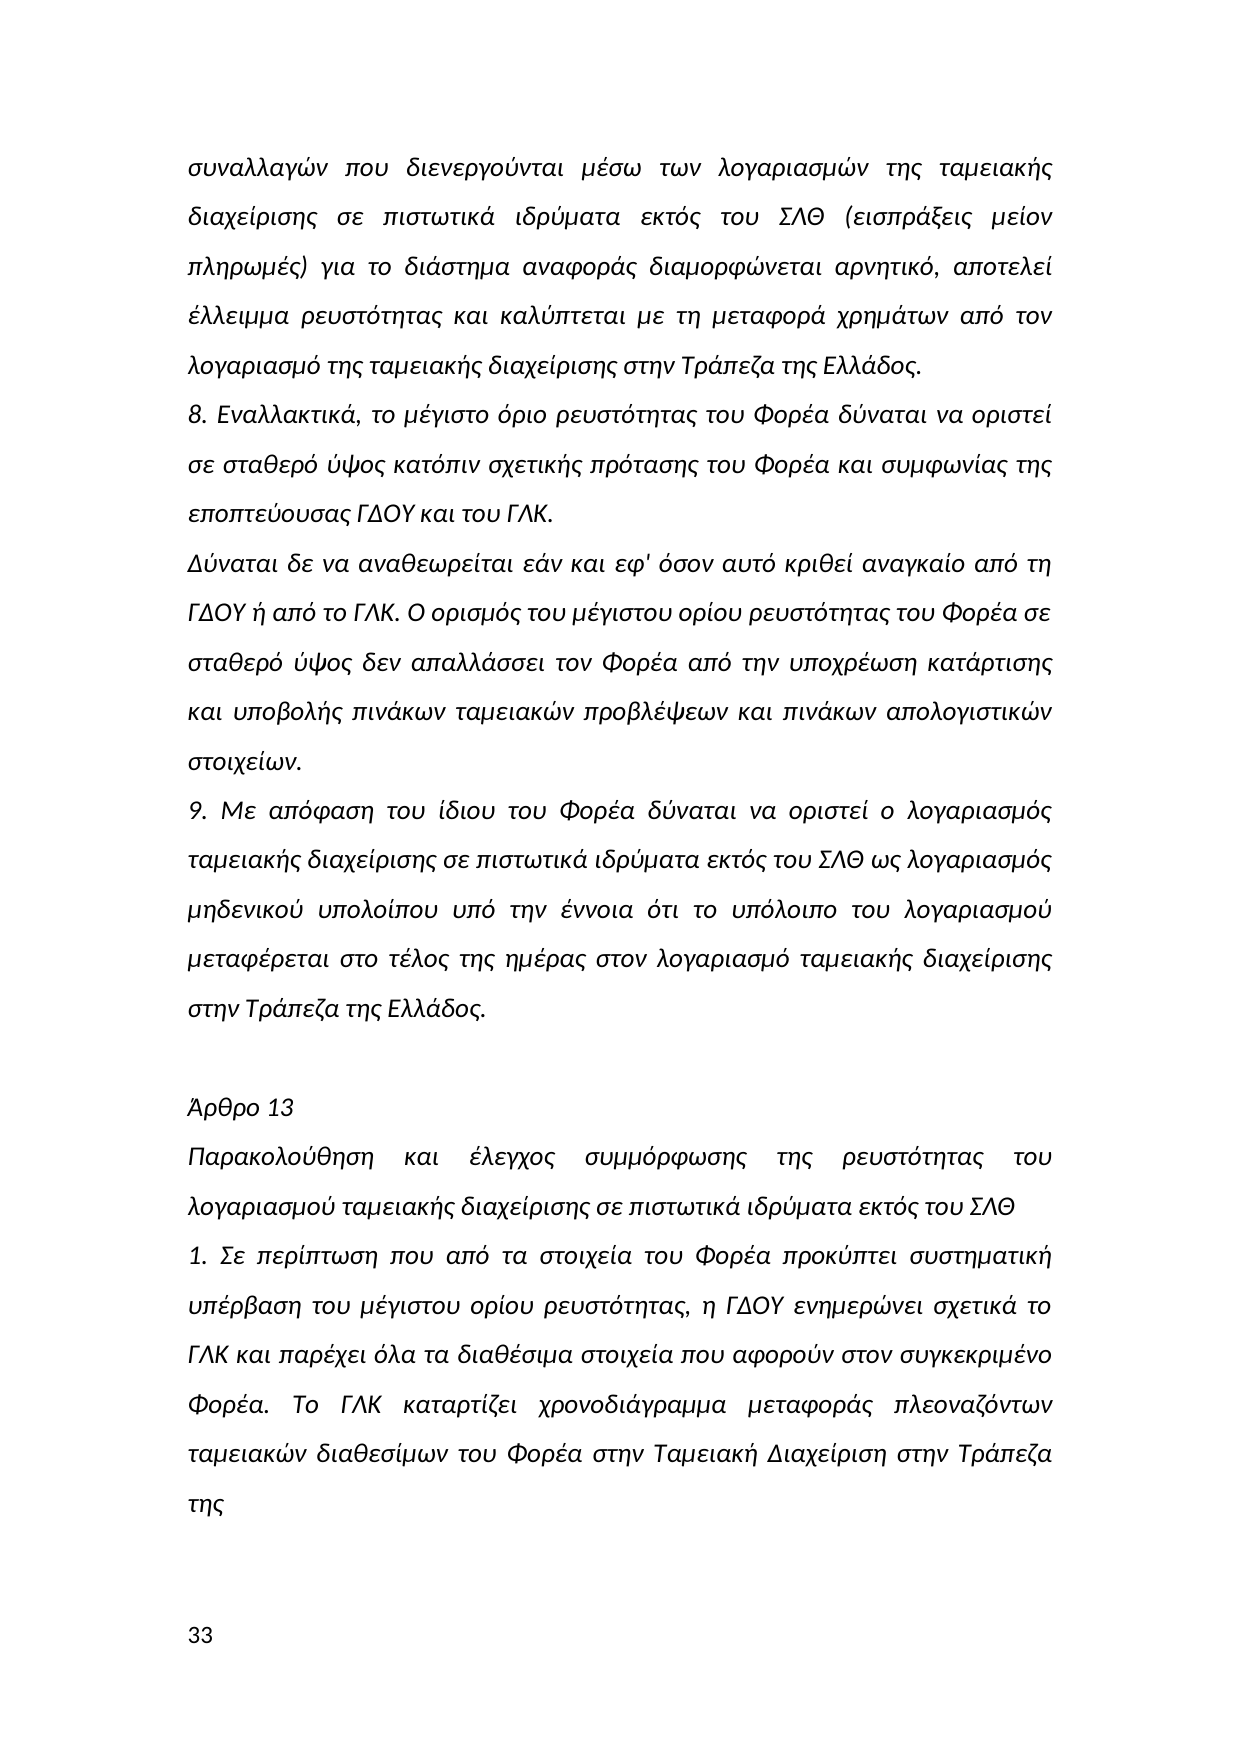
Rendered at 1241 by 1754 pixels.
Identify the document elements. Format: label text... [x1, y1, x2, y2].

text 9. Με απόφαση του ίδιου του Φορέα δύναται να οριστεί ο λογαριασμός ταμειακής διαχείρισης σε πιστωτικά ιδρύματα εκτός του ΣΛΘ ως λογαριασμός μηδενικού υπολοίπου υπό την έννοια ότι το υπόλοιπο του λογαριασμού μεταφέρεται στο τέλος της ημέρας στον λογαριασμό ταμειακής διαχείρισης στην Τράπεζα της Ελλάδος. [187, 793, 1053, 1024]
text Παρακολούθηση και έλεγχος συμμόρφωσης της ρευστότητας του λογαριασμού ταμειακής διαχείρισης σε πιστωτικά ιδρύματα εκτός του ΣΛΘ [187, 1139, 1053, 1222]
text 8. Εναλλακτικά, το μέγιστο όριο ρευστότητας του Φορέα δύναται να οριστεί σε σταθερό ύψος κατόπιν σχετικής πρότασης του Φορέα και συμφωνίας της εποπτεύουσας ΓΔΟΥ και του ΓΛΚ. [187, 397, 1053, 529]
text Δύναται δε να αναθεωρείται εάν και εφ' όσον αυτό κριθεί αναγκαίο από τη ΓΔΟΥ ή από το ΓΛΚ. Ο ορισμός του μέγιστου ορίου ρευστότητας του Φορέα σε σταθερό ύψος δεν απαλλάσσει τον Φορέα από την υποχρέωση κατάρτισης και υποβολής πινάκων ταμειακών προβλέψεων και πινάκων απολογιστικών στοιχείων. [187, 546, 1053, 777]
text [187, 150, 1053, 381]
text Άρθρο 13 [187, 1090, 1053, 1123]
text 1. Σε περίπτωση που από τα στοιχεία του Φορέα προκύπτει συστηματική υπέρβαση του μέγιστου ορίου ρευστότητας, η ΓΔΟΥ ενημερώνει σχετικά το ΓΛΚ και παρέχει όλα τα διαθέσιμα στοιχεία που αφορούν στον συγκεκριμένο Φορέα. Το ΓΛΚ καταρτίζει χρονοδιάγραμμα μεταφοράς πλεοναζόντων ταμειακών διαθεσίμων του Φορέα στην Ταμειακή Διαχείριση στην Τράπεζα της [187, 1238, 1053, 1519]
